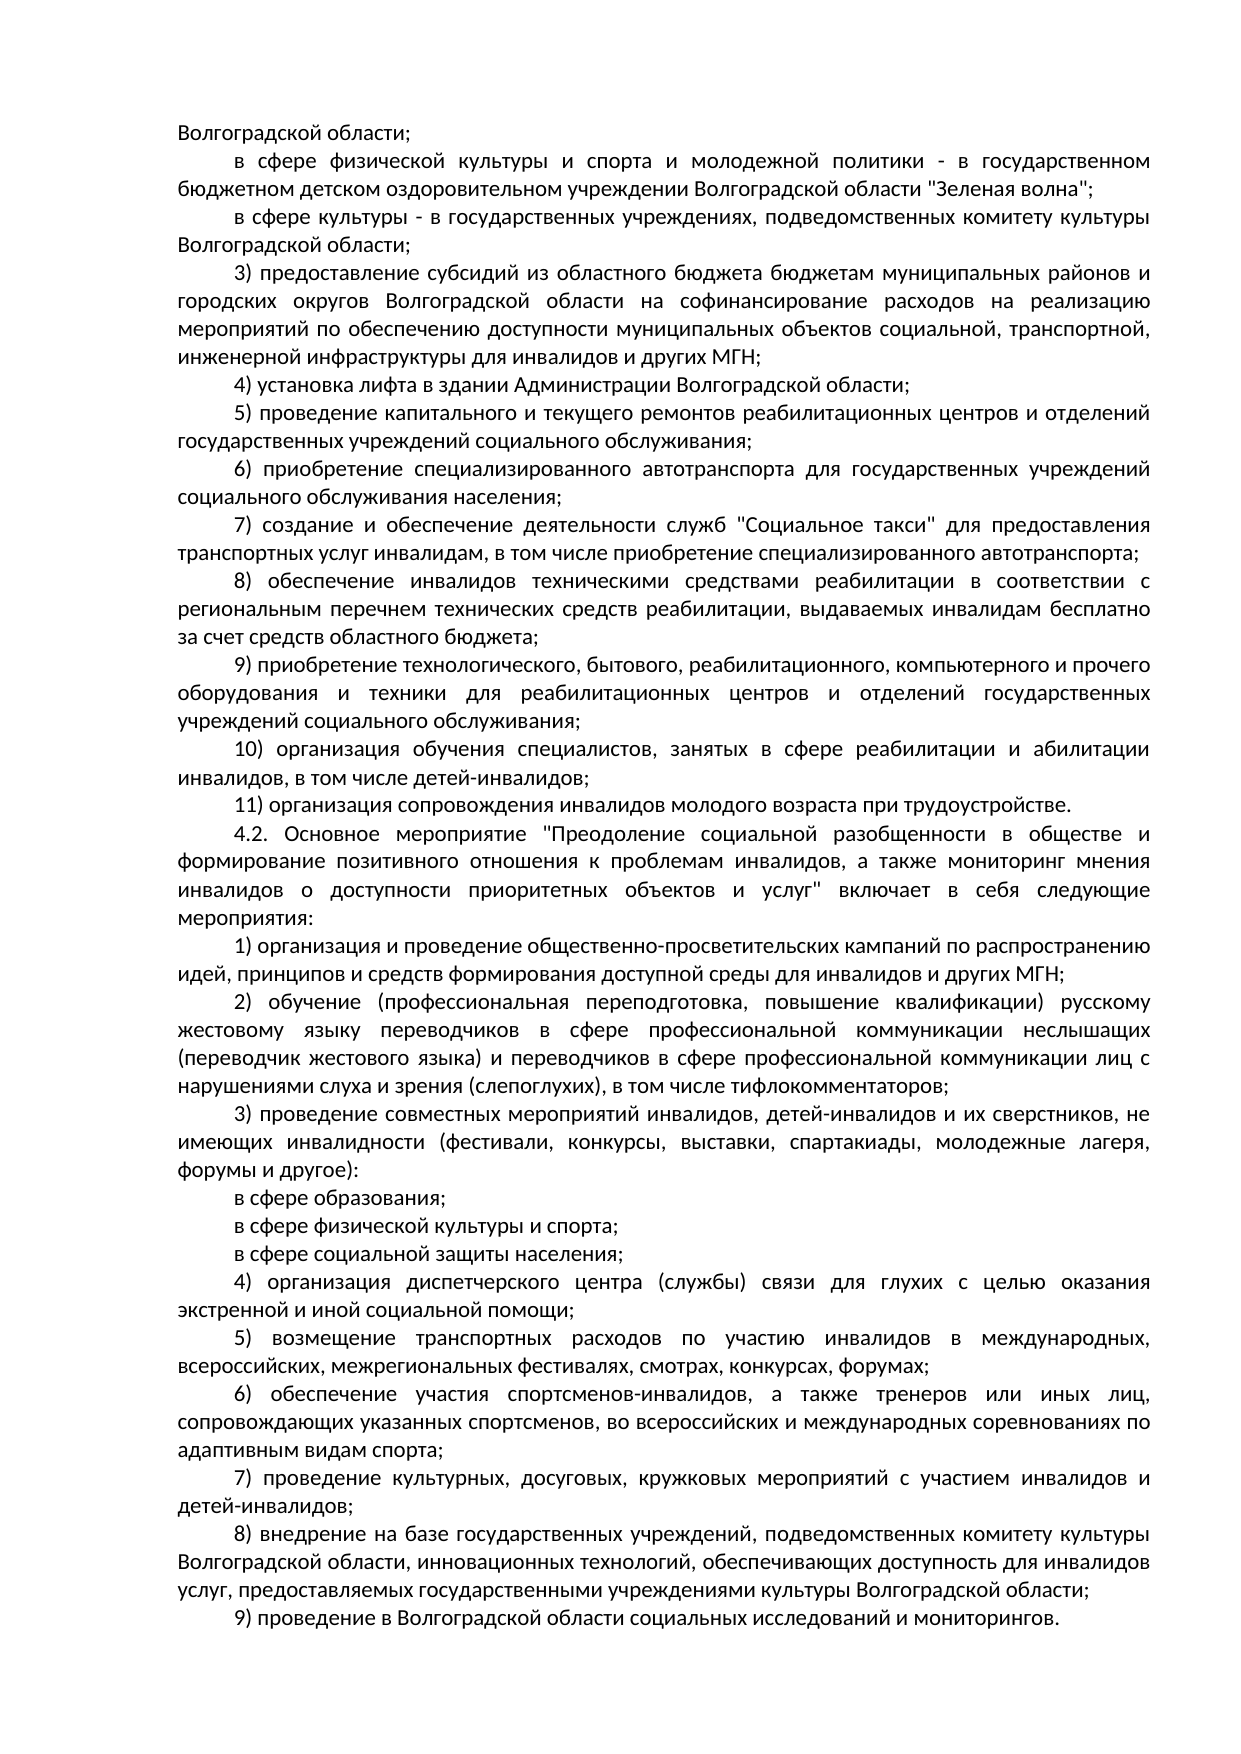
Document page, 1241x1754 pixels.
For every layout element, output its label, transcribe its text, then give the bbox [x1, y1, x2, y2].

text 4) организация диспетчерского центра (службы) связи для глухих с целью оказания экстренной и иной социальной помощи; [177, 1267, 1152, 1323]
text в сфере образования; [177, 1183, 1152, 1211]
text в сфере социальной защиты населения; [177, 1239, 1152, 1267]
text в сфере физической культуры и спорта; [177, 1211, 1152, 1239]
text 8) обеспечение инвалидов техническими средствами реабилитации в соответствии с региональным перечнем технических средств реабилитации, выдаваемых инвалидам бесплатно за счет средств областного бюджета; [177, 566, 1152, 651]
text 2) обучение (профессиональная переподготовка, повышение квалификации) русскому жестовому языку переводчиков в сфере профессиональной коммуникации неслышащих (переводчик жестового языка) и переводчиков в сфере профессиональной коммуникации лиц с нарушениями слуха и зрения (слепоглухих), в том числе тифлокомментаторов; [177, 987, 1152, 1099]
text 5) возмещение транспортных расходов по участию инвалидов в международных, всероссийских, межрегиональных фестивалях, смотрах, конкурсах, форумах; [177, 1323, 1152, 1379]
text 5) проведение капитального и текущего ремонтов реабилитационных центров и отделений государственных учреждений социального обслуживания; [177, 398, 1152, 454]
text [177, 118, 1152, 146]
text 7) создание и обеспечение деятельности служб "Социальное такси" для предоставления транспортных услуг инвалидам, в том числе приобретение специализированного автотранспорта; [177, 510, 1152, 566]
text 6) обеспечение участия спортсменов-инвалидов, а также тренеров или иных лиц, сопровождающих указанных спортсменов, во всероссийских и международных соревнованиях по адаптивным видам спорта; [177, 1379, 1152, 1463]
text 3) предоставление субсидий из областного бюджета бюджетам муниципальных районов и городских округов Волгоградской области на софинансирование расходов на реализацию мероприятий по обеспечению доступности муниципальных объектов социальной, транспортной, инженерной инфраструктуры для инвалидов и других МГН; [177, 258, 1152, 370]
text 9) приобретение технологического, бытового, реабилитационного, компьютерного и прочего оборудования и техники для реабилитационных центров и отделений государственных учреждений социального обслуживания; [177, 651, 1152, 734]
text в сфере физической культуры и спорта и молодежной политики - в государственном бюджетном детском оздоровительном учреждении Волгоградской области "Зеленая волна"; [177, 146, 1152, 202]
text 7) проведение культурных, досуговых, кружковых мероприятий с участием инвалидов и детей-инвалидов; [177, 1463, 1152, 1519]
text 10) организация обучения специалистов, занятых в сфере реабилитации и абилитации инвалидов, в том числе детей-инвалидов; [177, 734, 1152, 791]
text 4.2. Основное мероприятие "Преодоление социальной разобщенности в обществе и формирование позитивного отношения к проблемам инвалидов, а также мониторинг мнения инвалидов о доступности приоритетных объектов и услуг" включает в себя следующие мероприятия: [177, 819, 1152, 931]
text 3) проведение совместных мероприятий инвалидов, детей-инвалидов и их сверстников, не имеющих инвалидности (фестивали, конкурсы, выставки, спартакиады, молодежные лагеря, форумы и другое): [177, 1099, 1152, 1183]
text 1) организация и проведение общественно-просветительских кампаний по распространению идей, принципов и средств формирования доступной среды для инвалидов и других МГН; [177, 931, 1152, 987]
text 6) приобретение специализированного автотранспорта для государственных учреждений социального обслуживания населения; [177, 454, 1152, 510]
text 9) проведение в Волгоградской области социальных исследований и мониторингов. [177, 1603, 1152, 1631]
text в сфере культуры - в государственных учреждениях, подведомственных комитету культуры Волгоградской области; [177, 202, 1152, 258]
text 8) внедрение на базе государственных учреждений, подведомственных комитету культуры Волгоградской области, инновационных технологий, обеспечивающих доступность для инвалидов услуг, предоставляемых государственными учреждениями культуры Волгоградской области; [177, 1519, 1152, 1603]
text 11) организация сопровождения инвалидов молодого возраста при трудоустройстве. [177, 791, 1152, 819]
text 4) установка лифта в здании Администрации Волгоградской области; [177, 370, 1152, 398]
